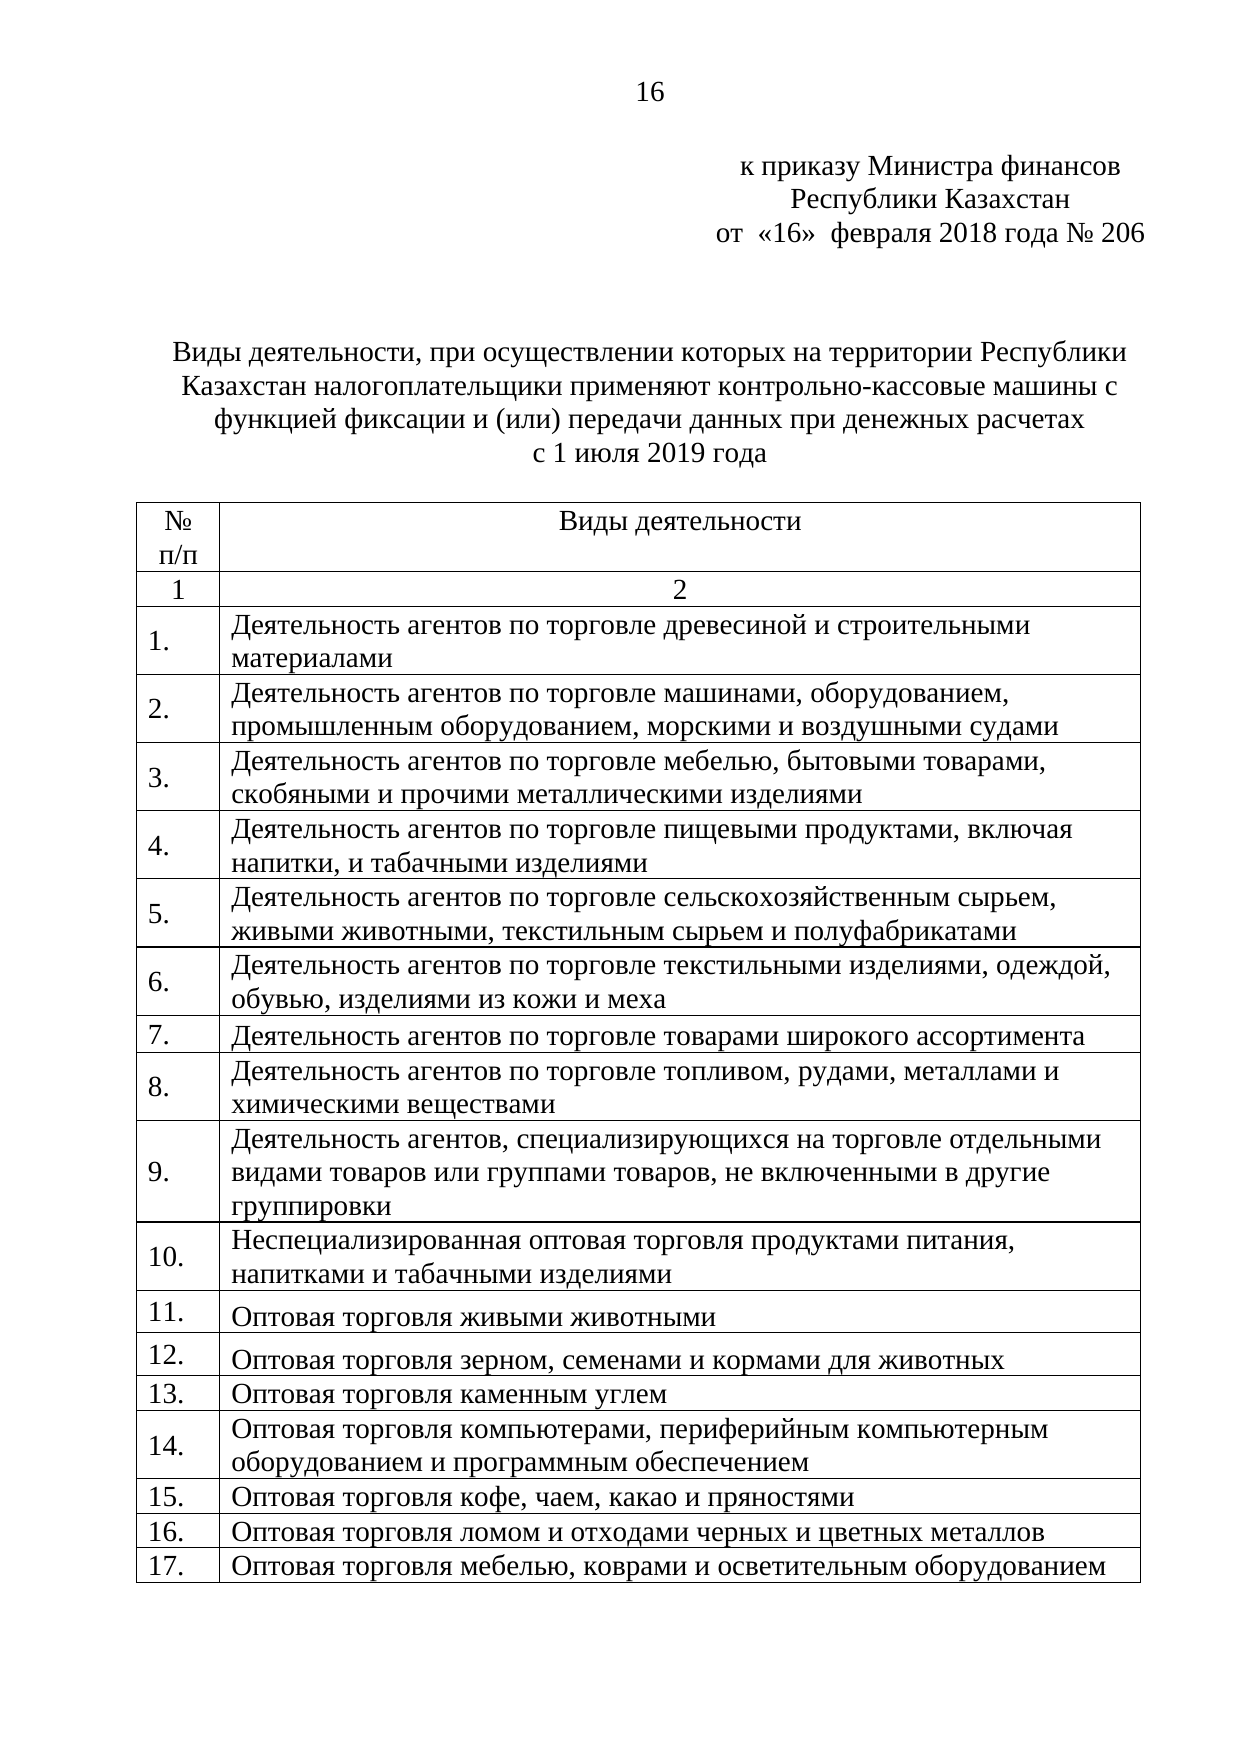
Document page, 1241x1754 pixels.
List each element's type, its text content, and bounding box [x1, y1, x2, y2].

table_cell Деятельность агентов по торговле машинами, оборудованием, промышленным оборудованием, морскими и воздушными судами [220, 675, 1140, 742]
table_cell Деятельность агентов по торговле мебелью, бытовыми товарами, скобяными и прочими металлическими изделиями [220, 743, 1140, 810]
text с 1 июля 2019 года [148, 435, 1152, 469]
table_cell 2. [137, 675, 219, 742]
table_cell 11. [137, 1291, 219, 1332]
table_cell 15. [137, 1479, 219, 1513]
table_cell Оптовая торговля каменным углем [220, 1376, 1140, 1410]
table_cell 17. [137, 1548, 219, 1582]
table_cell 12. [137, 1333, 219, 1375]
table_cell 2 [220, 572, 1140, 606]
table_cell Деятельность агентов по торговле топливом, рудами, металлами и химическими веществами [220, 1053, 1140, 1120]
text Республики Казахстан [709, 181, 1152, 215]
table_cell Деятельность агентов по торговле текстильными изделиями, одеждой, обувью, изделиями из кожи и меха [220, 948, 1140, 1014]
text к приказу Министра финансов [709, 148, 1152, 181]
table_header Виды деятельности [220, 503, 1140, 571]
table_cell Оптовая торговля компьютерами, периферийным компьютерным оборудованием и программным обеспечением [220, 1411, 1140, 1478]
table_cell Деятельность агентов по торговле пищевыми продуктами, включая напитки, и табачными изделиями [220, 811, 1140, 878]
table_cell 8. [137, 1053, 219, 1120]
table_cell 3. [137, 743, 219, 810]
table_cell 5. [137, 879, 219, 946]
table_cell Деятельность агентов по торговле товарами широкого ассортимента [220, 1016, 1140, 1052]
text Виды деятельности, при осуществлении которых на территории Республики Казахстан налогоплательщики применяют контрольно-кассовые машины с функцией фиксации и (или) передачи данных при денежных расчетах [148, 334, 1152, 435]
table_cell Деятельность агентов по торговле древесиной и строительными материалами [220, 607, 1140, 674]
table_cell Оптовая торговля мебелью, коврами и осветительным оборудованием [220, 1548, 1140, 1582]
table_cell Деятельность агентов, специализирующихся на торговле отдельными видами товаров или группами товаров, не включенными в другие группировки [220, 1121, 1140, 1221]
table_cell Оптовая торговля ломом и отходами черных и цветных металлов [220, 1514, 1140, 1547]
table_cell 9. [137, 1121, 219, 1221]
text от «16» февраля 2018 года № 206 [709, 215, 1152, 248]
table_cell Оптовая торговля живыми животными [220, 1291, 1140, 1332]
table_cell Деятельность агентов по торговле сельскохозяйственным сырьем, живыми животными, текстильным сырьем и полуфабрикатами [220, 879, 1140, 946]
table_cell Оптовая торговля кофе, чаем, какао и пряностями [220, 1479, 1140, 1513]
table_cell 13. [137, 1376, 219, 1410]
table_cell 10. [137, 1223, 219, 1289]
table_cell 1. [137, 607, 219, 674]
table_cell 16. [137, 1514, 219, 1547]
table_cell 14. [137, 1411, 219, 1478]
table_cell 6. [137, 948, 219, 1014]
table_cell Оптовая торговля зерном, семенами и кормами для животных [220, 1333, 1140, 1375]
table_cell 1 [137, 572, 219, 606]
table_header № п/п [137, 503, 219, 571]
table_cell 7. [137, 1016, 219, 1052]
table_cell Неспециализированная оптовая торговля продуктами питания, напитками и табачными изделиями [220, 1223, 1140, 1289]
table_cell 4. [137, 811, 219, 878]
